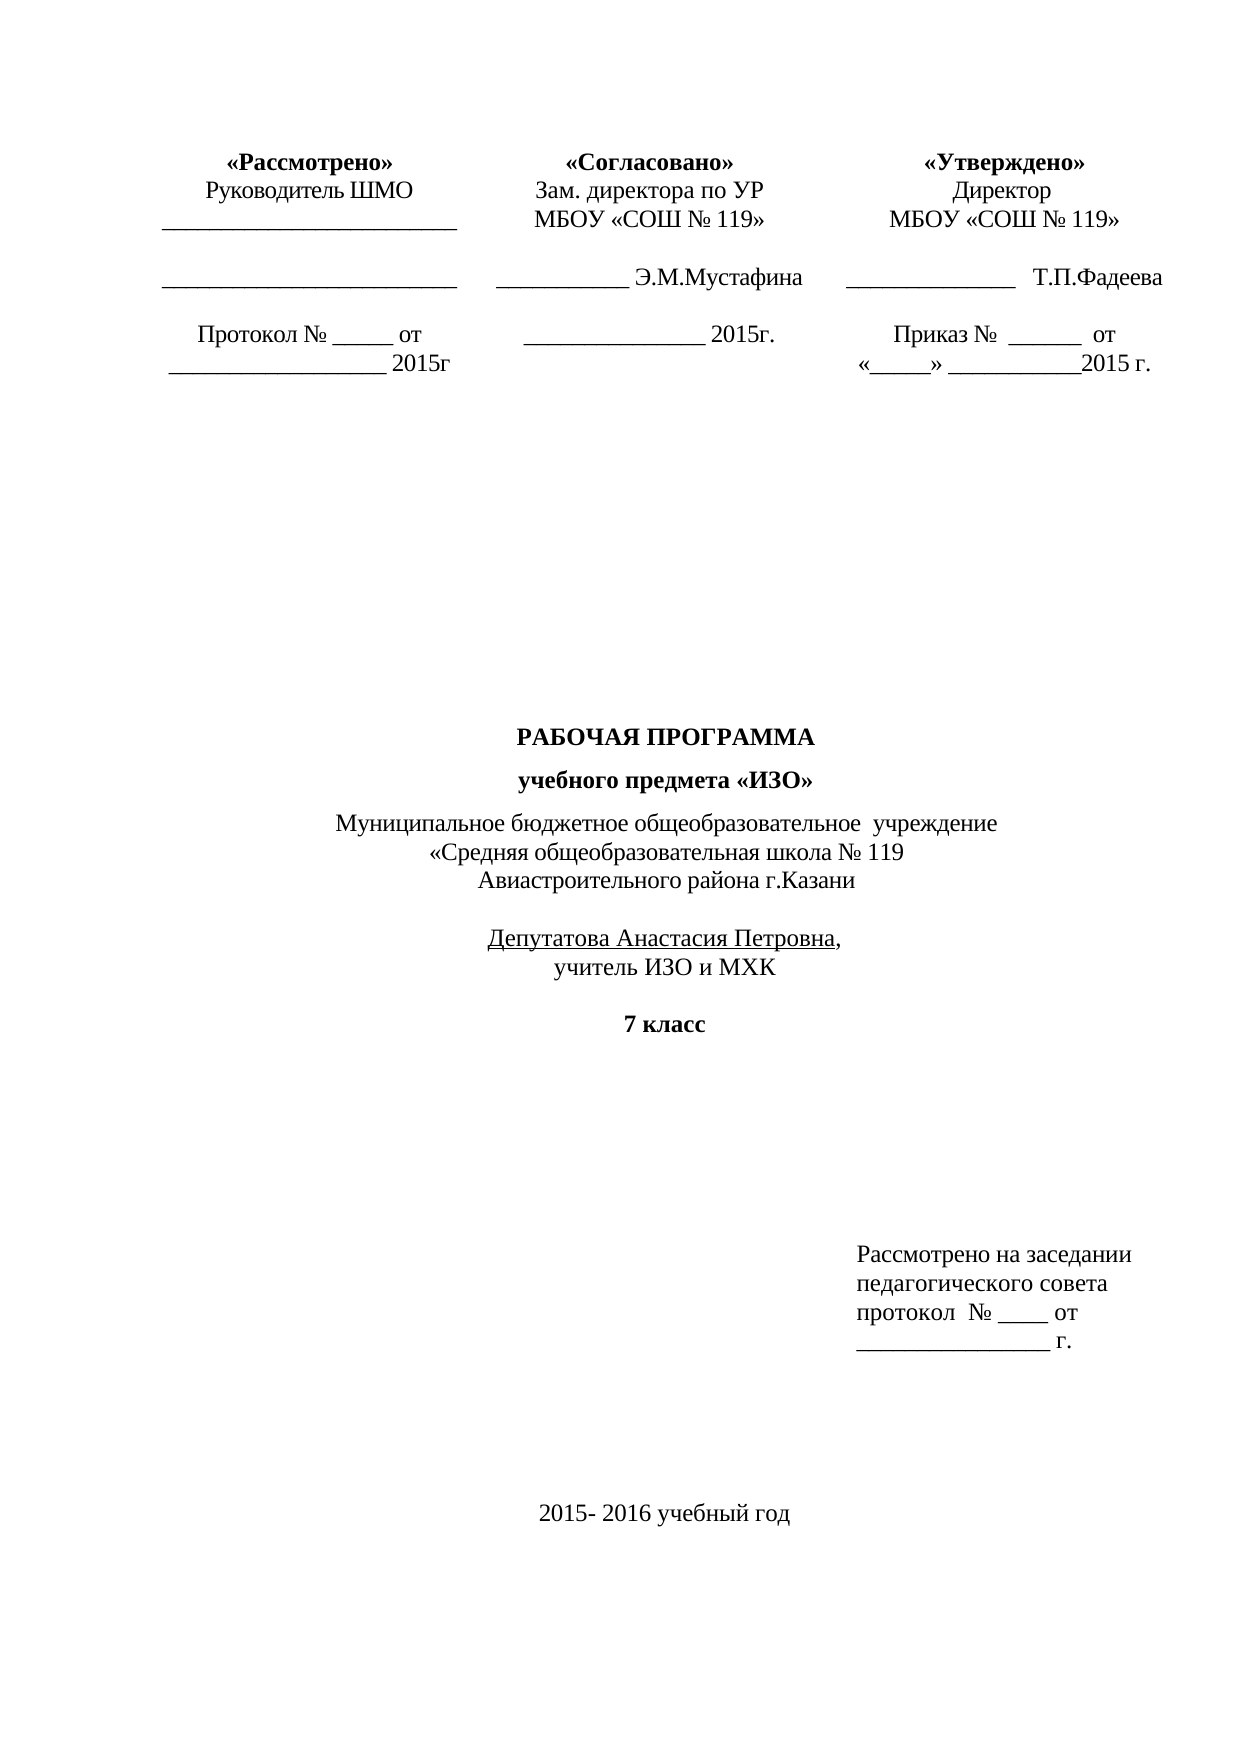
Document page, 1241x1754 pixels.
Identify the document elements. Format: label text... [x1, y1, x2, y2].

text ________________ г. [856, 1326, 1152, 1354]
text «Средняя общеобразовательная школа № 119 [181, 837, 1152, 866]
text Депутатова Анастасия Петровна, [177, 923, 1152, 952]
text Рассмотрено на заседании [856, 1239, 1152, 1268]
table_header «Утверждено» Директор МБОУ «СОШ № 119» ______________ Т.П.Фадеева Приказ № ______ от «_____» ___________2015 г. [820, 147, 1190, 377]
text учебного предмета «ИЗО» [355, 765, 976, 794]
text 7 класс [177, 1009, 1152, 1038]
text 2015- 2016 учебный год [177, 1498, 1152, 1527]
table_header «Согласовано» Зам. директора по УР МБОУ «СОШ № 119» ___________ Э.М.Мустафина _______________ 2015г. [480, 147, 819, 377]
table_header «Рассмотрено» Руководитель ШМО _________________________ _________________________ Протокол № _____ от __________________ 2015г [140, 147, 479, 377]
text Муниципальное бюджетное общеобразовательное учреждение [181, 808, 1152, 837]
text РАБОЧАЯ ПРОГРАММА [355, 722, 976, 751]
text Авиастроительного района г.Казани [181, 866, 1152, 894]
text педагогического совета [856, 1268, 1152, 1297]
text протокол № ____ от [856, 1297, 1152, 1326]
text учитель ИЗО и МХК [177, 952, 1152, 981]
